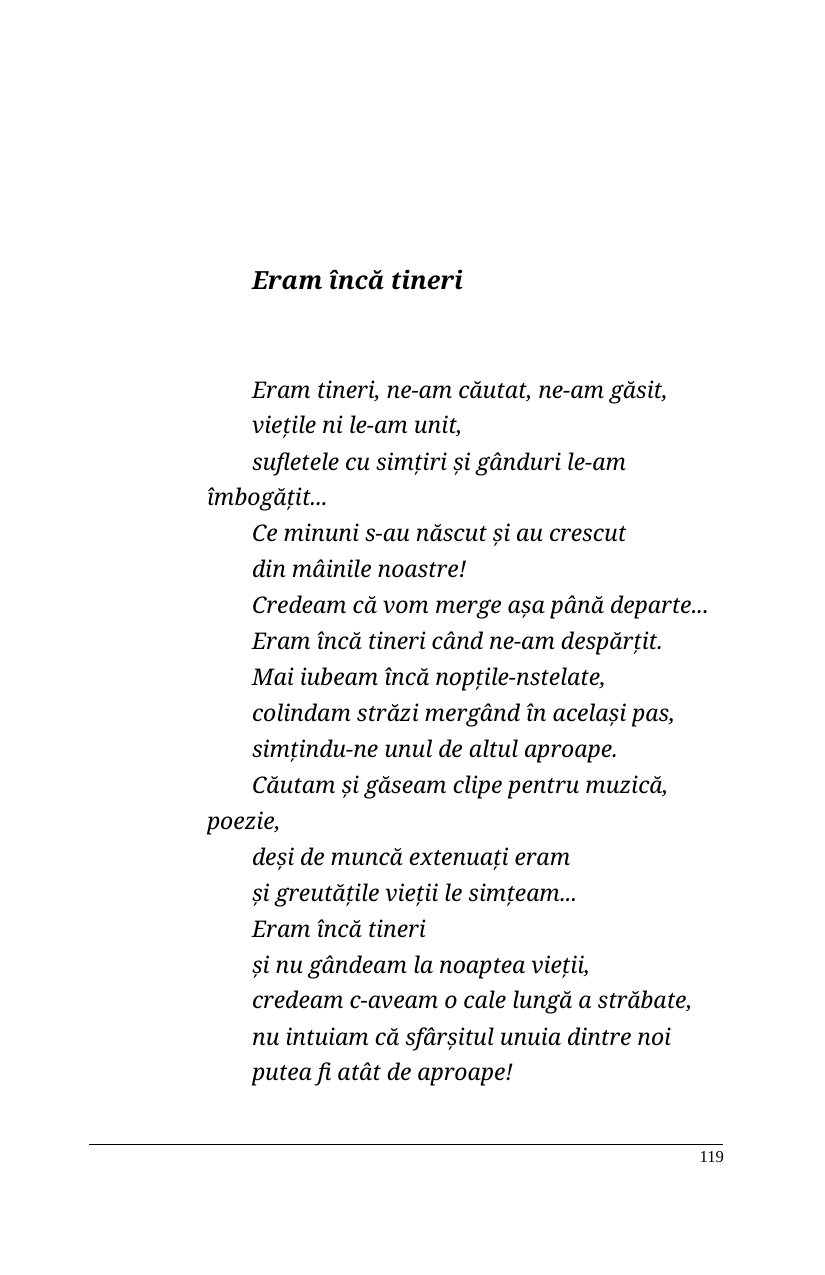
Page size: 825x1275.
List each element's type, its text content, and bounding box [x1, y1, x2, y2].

text Mai iubeam încă nopțile-nstelate, [207, 661, 723, 692]
text Credeam că vom merge așa până departe... [207, 589, 723, 620]
text nu intuiam că sfârșitul unuia dintre noi [207, 1020, 723, 1052]
text viețile ni le-am unit, [207, 409, 723, 441]
text sufletele cu simțiri și gânduri le-am îmbogățit... [207, 445, 723, 513]
text din mâinile noastre! [207, 553, 723, 584]
text și greutățile vieții le simțeam... [207, 877, 723, 908]
text simțindu-ne unul de altul aproape. [207, 733, 723, 764]
text Căutam și găseam clipe pentru muzică, poezie, [207, 769, 723, 836]
text Eram încă tineri când ne-am despărțit. [207, 625, 723, 656]
text deși de muncă extenuați eram [207, 841, 723, 872]
text Eram încă tineri [207, 913, 723, 944]
text Eram încă tineri [207, 262, 723, 297]
text și nu gândeam la noaptea vieții, [207, 948, 723, 980]
text credeam c-aveam o cale lungă a străbate, [207, 984, 723, 1016]
text Ce minuni s-au născut și au crescut [207, 517, 723, 548]
text putea fi atât de aproape! [207, 1056, 723, 1088]
text colindam străzi mergând în același pas, [207, 697, 723, 728]
text Eram tineri, ne-am căutat, ne-am găsit, [207, 373, 723, 405]
